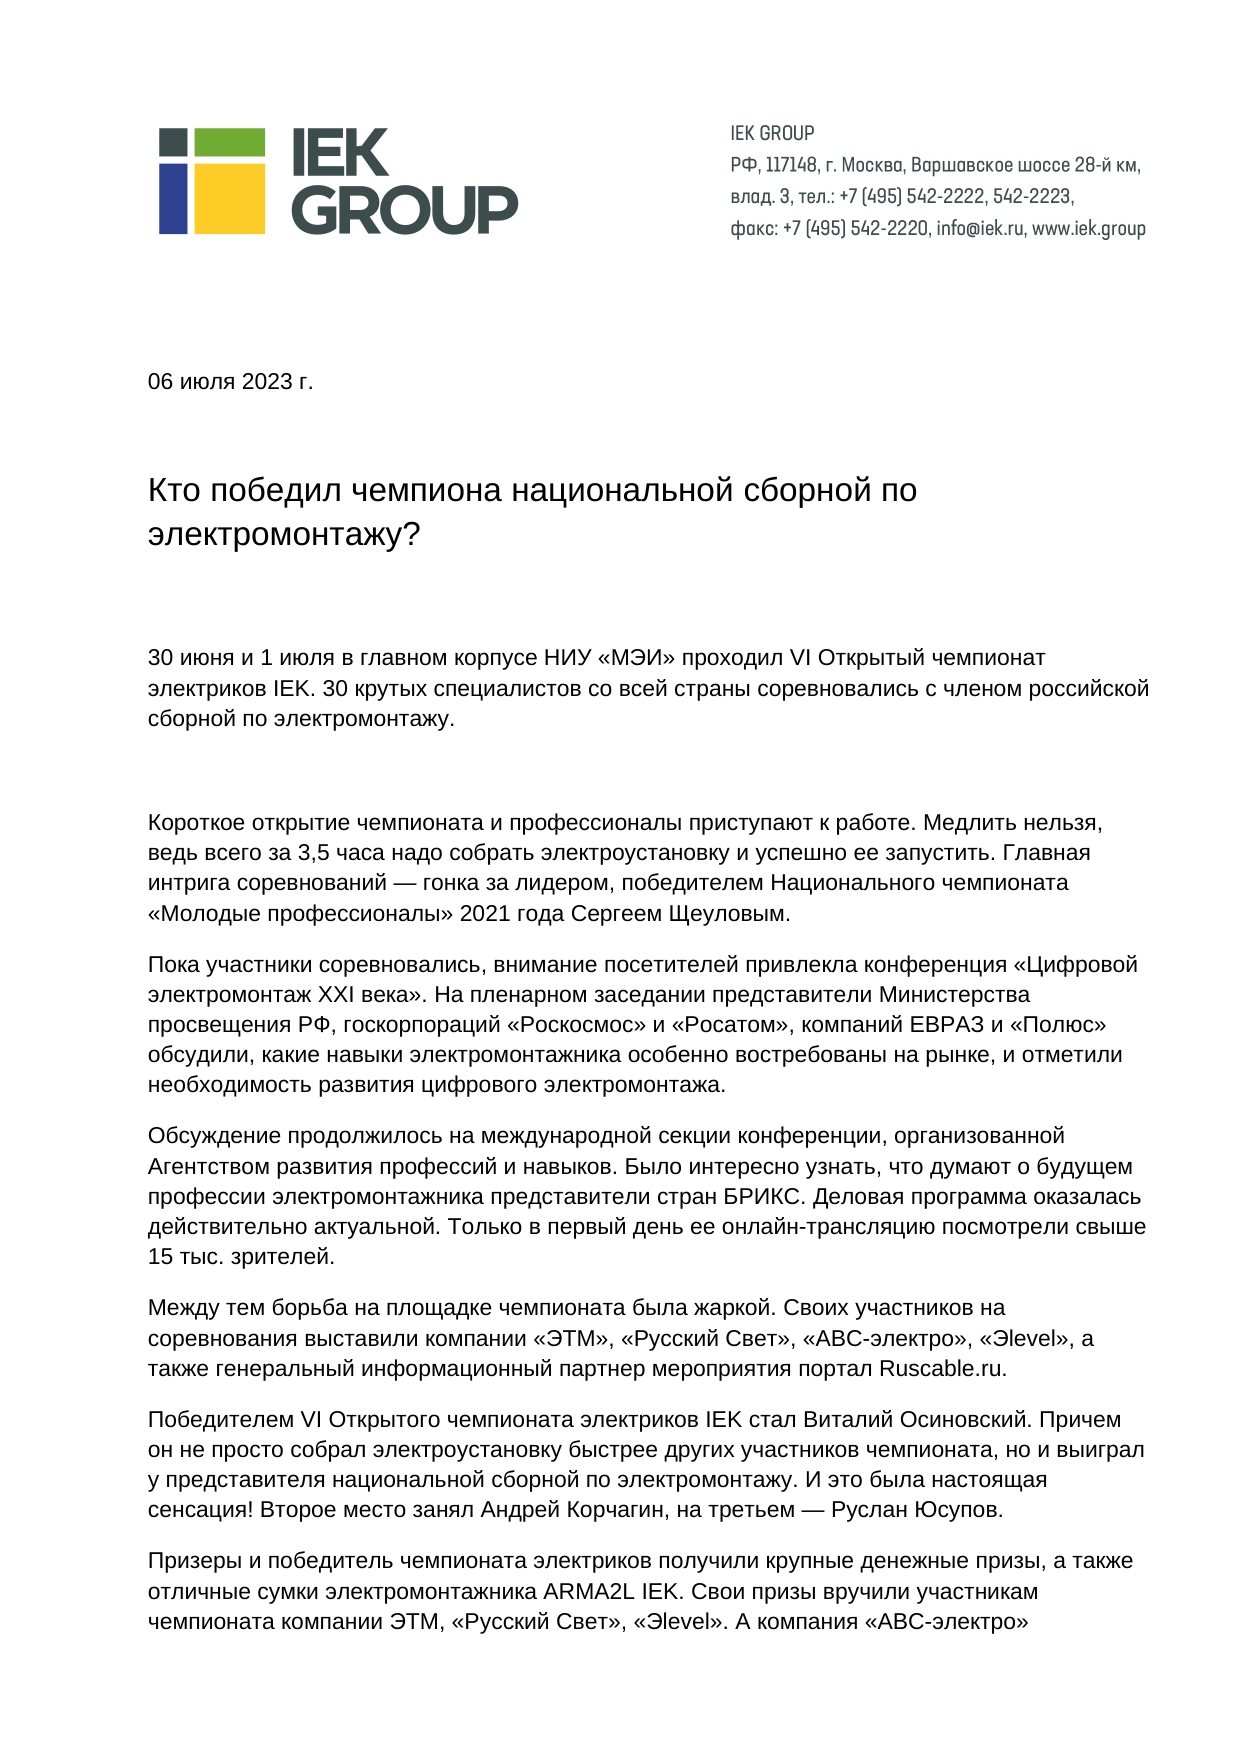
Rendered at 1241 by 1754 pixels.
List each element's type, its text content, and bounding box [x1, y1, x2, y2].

text Обсуждение продолжилось на международной секции конференции, организованной Агентством развития профессий и навыков. Было интересно узнать, что думают о будущем профессии электромонтажника представители стран БРИКС. Деловая программа оказалась действительно актуальной. Только в первый день ее онлайн-трансляцию посмотрели свыше 15 тыс. зрителей. [148, 1122, 1152, 1269]
text Короткое открытие чемпионата и профессионалы приступают к работе. Медлить нельзя, ведь всего за 3,5 часа надо собрать электроустановку и успешно ее запустить. Главная интрига соревнований — гонка за лидером, победителем Национального чемпионата «Молодые профессионалы» 2021 года Сергеем Щеуловым. [148, 809, 1152, 926]
text Победителем VI Открытого чемпионата электриков IEK стал Виталий Осиновский. Причем он не просто собрал электроустановку быстрее других участников чемпионата, но и выиграл у представителя национальной сборной по электромонтажу. И это была настоящая сенсация! Второе место занял Андрей Корчагин, на третьем — Руслан Юсупов. [148, 1406, 1152, 1523]
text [148, 1547, 1152, 1634]
text Кто победил чемпиона национальной сборной по электромонтажу? [148, 470, 1152, 553]
text 06 июля 2023 г. [148, 368, 1152, 394]
text 30 июня и 1 июля в главном корпусе НИУ «МЭИ» проходил VI Открытый чемпионат электриков IEK. 30 крутых специалистов со всей страны соревновались с членом российской сборной по электромонтажу. [148, 644, 1152, 731]
text Пока участники соревновались, внимание посетителей привлекла конференция «Цифровой электромонтаж XXI века». На пленарном заседании представители Министерства просвещения РФ, госкорпораций «Роскосмос» и «Росатом», компаний ЕВРАЗ и «Полюс» обсудили, какие навыки электромонтажника особенно востребованы на рынке, и отметили необходимость развития цифрового электромонтажа. [148, 951, 1152, 1098]
text Между тем борьба на площадке чемпионата была жаркой. Своих участников на соревнования выставили компании «ЭТМ», «Русский Свет», «АВС-электро», «Эlevel», а также генеральный информационный партнер мероприятия портал Ruscable.ru. [148, 1294, 1152, 1381]
picture [147, 118, 1147, 262]
